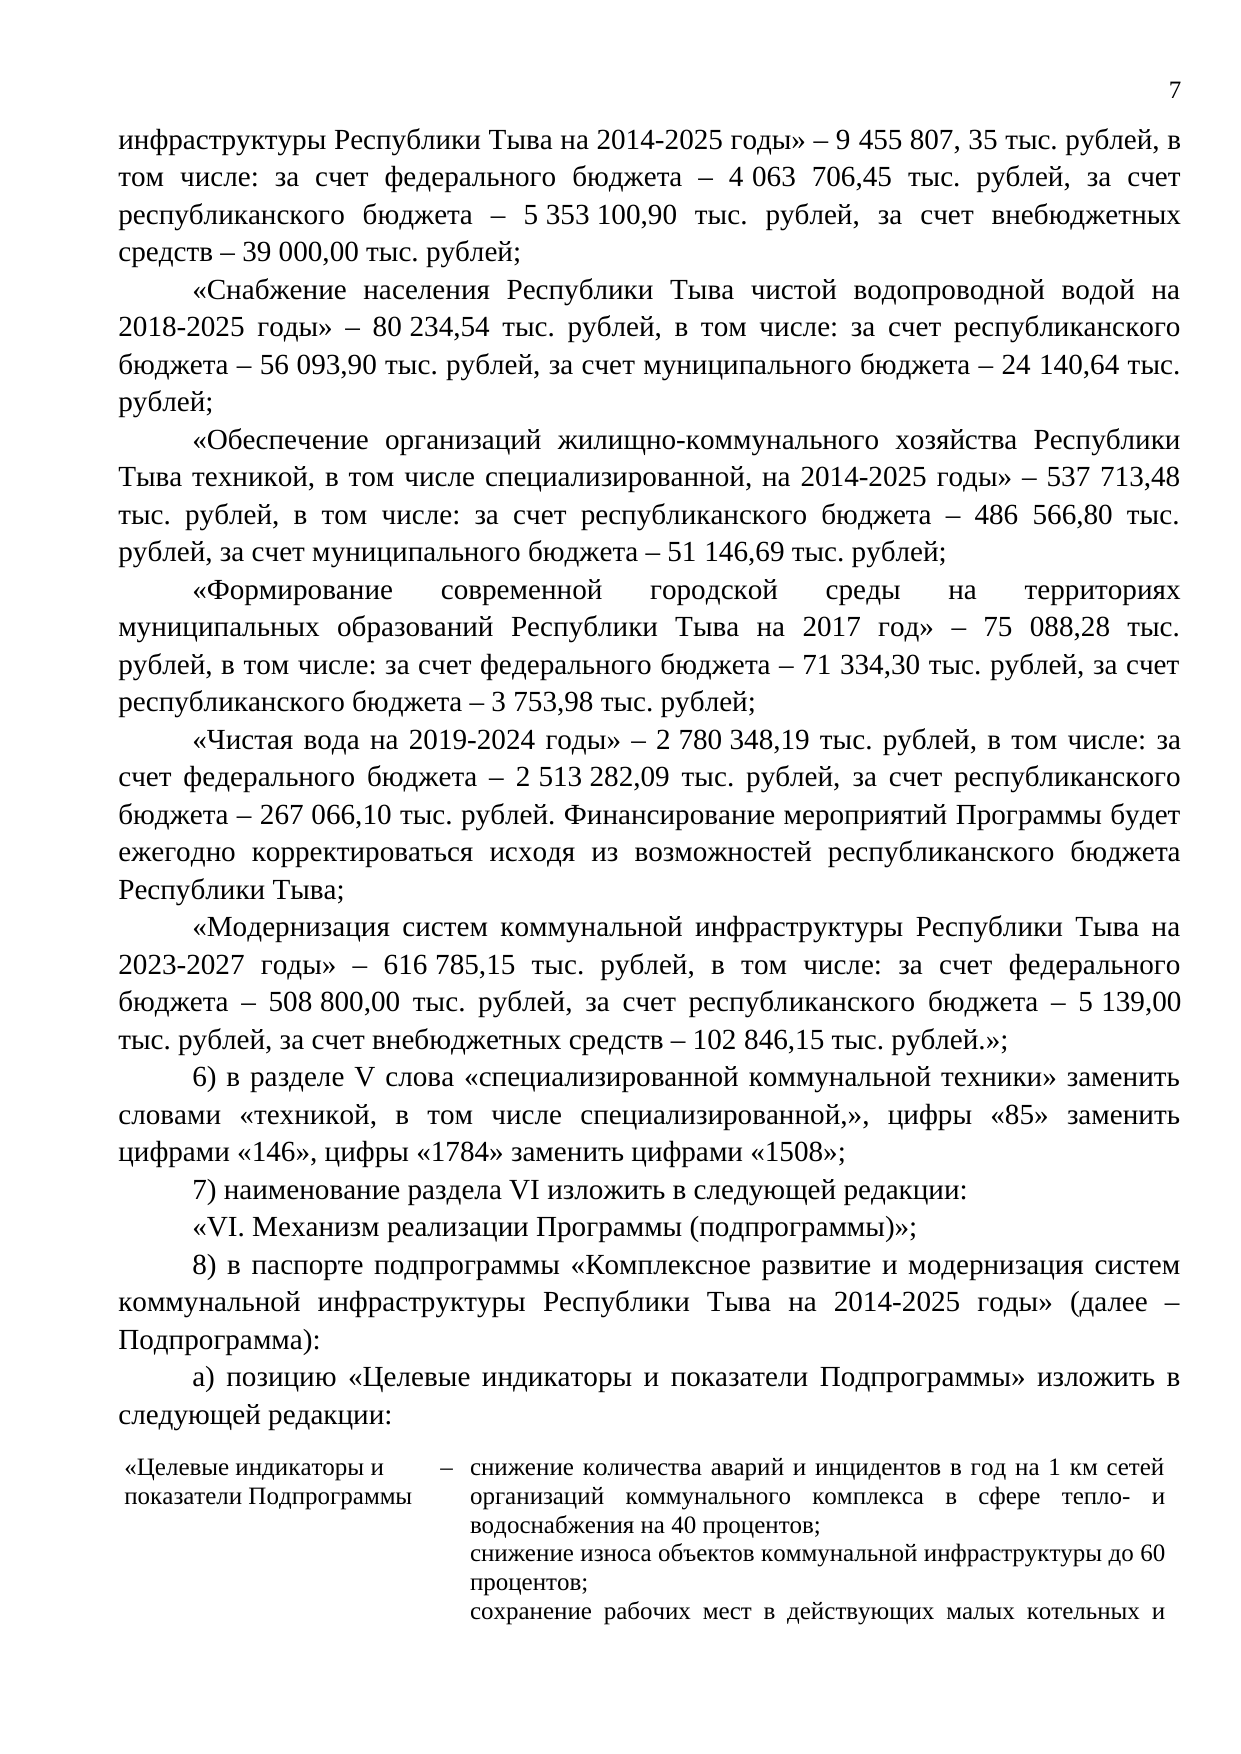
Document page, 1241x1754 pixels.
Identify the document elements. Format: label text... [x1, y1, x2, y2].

text 6) в разделе V слова «специализированной коммунальной техники» заменить словами «техникой, в том числе специализированной,», цифры «85» заменить цифрами «146», цифры «1784» заменить цифрами «1508»; [118, 1056, 1181, 1168]
text «VI. Механизм реализации Программы (подпрограммы)»; [118, 1206, 1181, 1243]
text «Модернизация систем коммунальной инфраструктуры Республики Тыва на 2023-2027 годы» – 616 785,15 тыс. рублей, в том числе: за счет федерального бюджета – 508 800,00 тыс. рублей, за счет республиканского бюджета – 5 139,00 тыс. рублей, за счет внебюджетных средств – 102 846,15 тыс. рублей.»; [118, 906, 1181, 1056]
text «Обеспечение организаций жилищно-коммунального хозяйства Республики Тыва техникой, в том числе специализированной, на 2014-2025 годы» – 537 713,48 тыс. рублей, в том числе: за счет республиканского бюджета – 486 566,80 тыс. рублей, за счет муниципального бюджета – 51 146,69 тыс. рублей; [118, 418, 1181, 568]
text «Формирование современной городской среды на территориях муниципальных образований Республики Тыва на 2017 год» – 75 088,28 тыс. рублей, в том числе: за счет федерального бюджета – 71 334,30 тыс. рублей, за счет республиканского бюджета – 3 753,98 тыс. рублей; [118, 568, 1181, 718]
table_header – [434, 1452, 464, 1625]
text «Снабжение населения Республики Тыва чистой водопроводной водой на 2018-2025 годы» – 80 234,54 тыс. рублей, в том числе: за счет республиканского бюджета – 56 093,90 тыс. рублей, за счет муниципального бюджета – 24 140,64 тыс. рублей; [118, 268, 1181, 418]
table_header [118, 1452, 434, 1625]
text «Чистая вода на 2019-2024 годы» – 2 780 348,19 тыс. рублей, в том числе: за счет федерального бюджета – 2 513 282,09 тыс. рублей, за счет республиканского бюджета – 267 066,10 тыс. рублей. Финансирование мероприятий Программы будет ежегодно корректироваться исходя из возможностей республиканского бюджета Республики Тыва; [118, 718, 1181, 906]
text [118, 118, 1181, 268]
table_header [464, 1452, 1172, 1625]
text 8) в паспорте подпрограммы «Комплексное развитие и модернизация систем коммунальной инфраструктуры Республики Тыва на 2014-2025 годы» (далее – Подпрограмма): [118, 1243, 1181, 1356]
text а) позицию «Целевые индикаторы и показатели Подпрограммы» изложить в следующей редакции: [118, 1356, 1181, 1431]
text 7) наименование раздела VI изложить в следующей редакции: [118, 1168, 1181, 1206]
